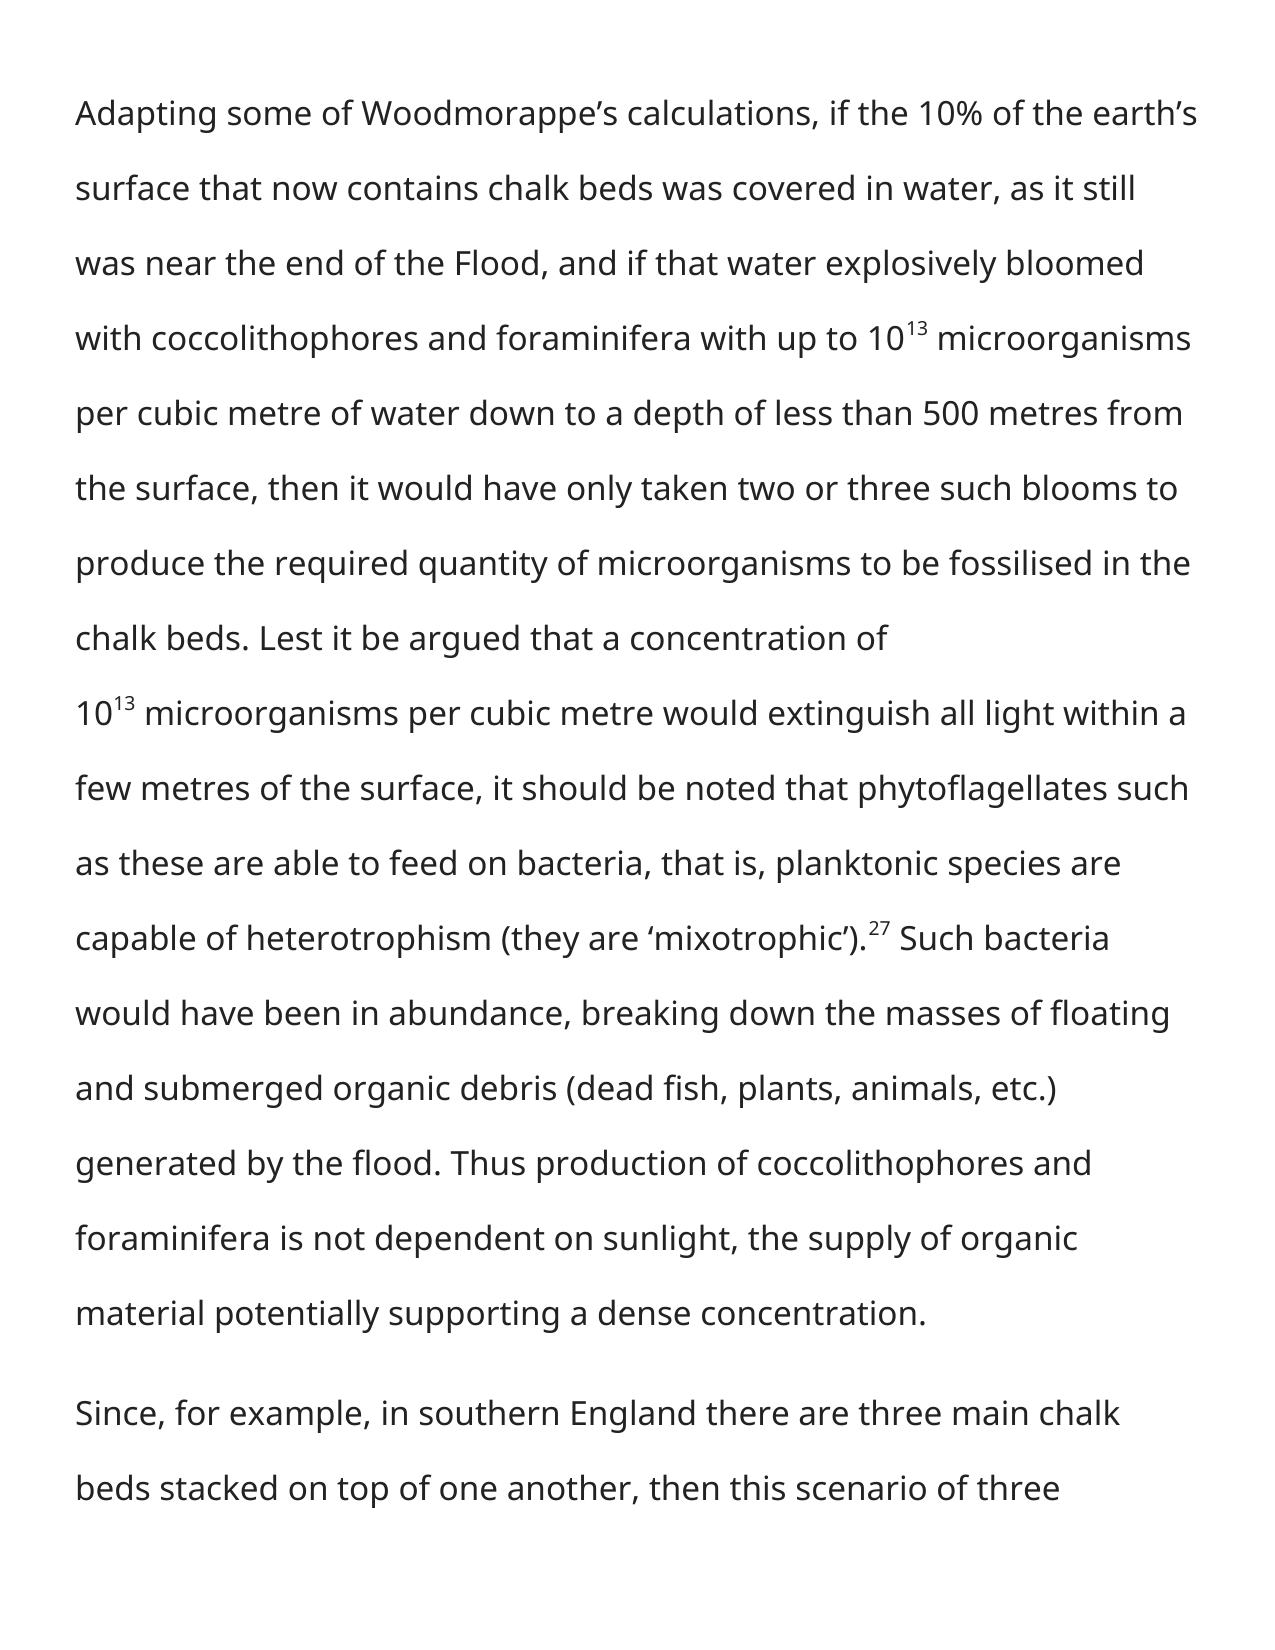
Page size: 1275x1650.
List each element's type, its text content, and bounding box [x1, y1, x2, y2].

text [75, 1375, 1200, 1525]
text Adapting some of Woodmorappe’s calculations, if the 10% of the earth’s surface that now contains chalk beds was covered in water, as it still was near the end of the Flood, and if that water explosively bloomed with coccolithophores and foraminifera with up to 1013 microorganisms per cubic metre of water down to a depth of less than 500 metres from the surface, then it would have only taken two or three such blooms to produce the required quantity of microorganisms to be fossilised in the chalk beds. Lest it be argued that a concentration of 1013 microorganisms per cubic metre would extinguish all light within a few metres of the surface, it should be noted that phytoflagellates such as these are able to feed on bacteria, that is, planktonic species are capable of heterotrophism (they are ‘mixotrophic’).27 Such bacteria would have been in abundance, breaking down the masses of floating and submerged organic debris (dead fish, plants, animals, etc.) generated by the flood. Thus production of coccolithophores and foraminifera is not dependent on sunlight, the supply of organic material potentially supporting a dense concentration. [75, 75, 1200, 1350]
